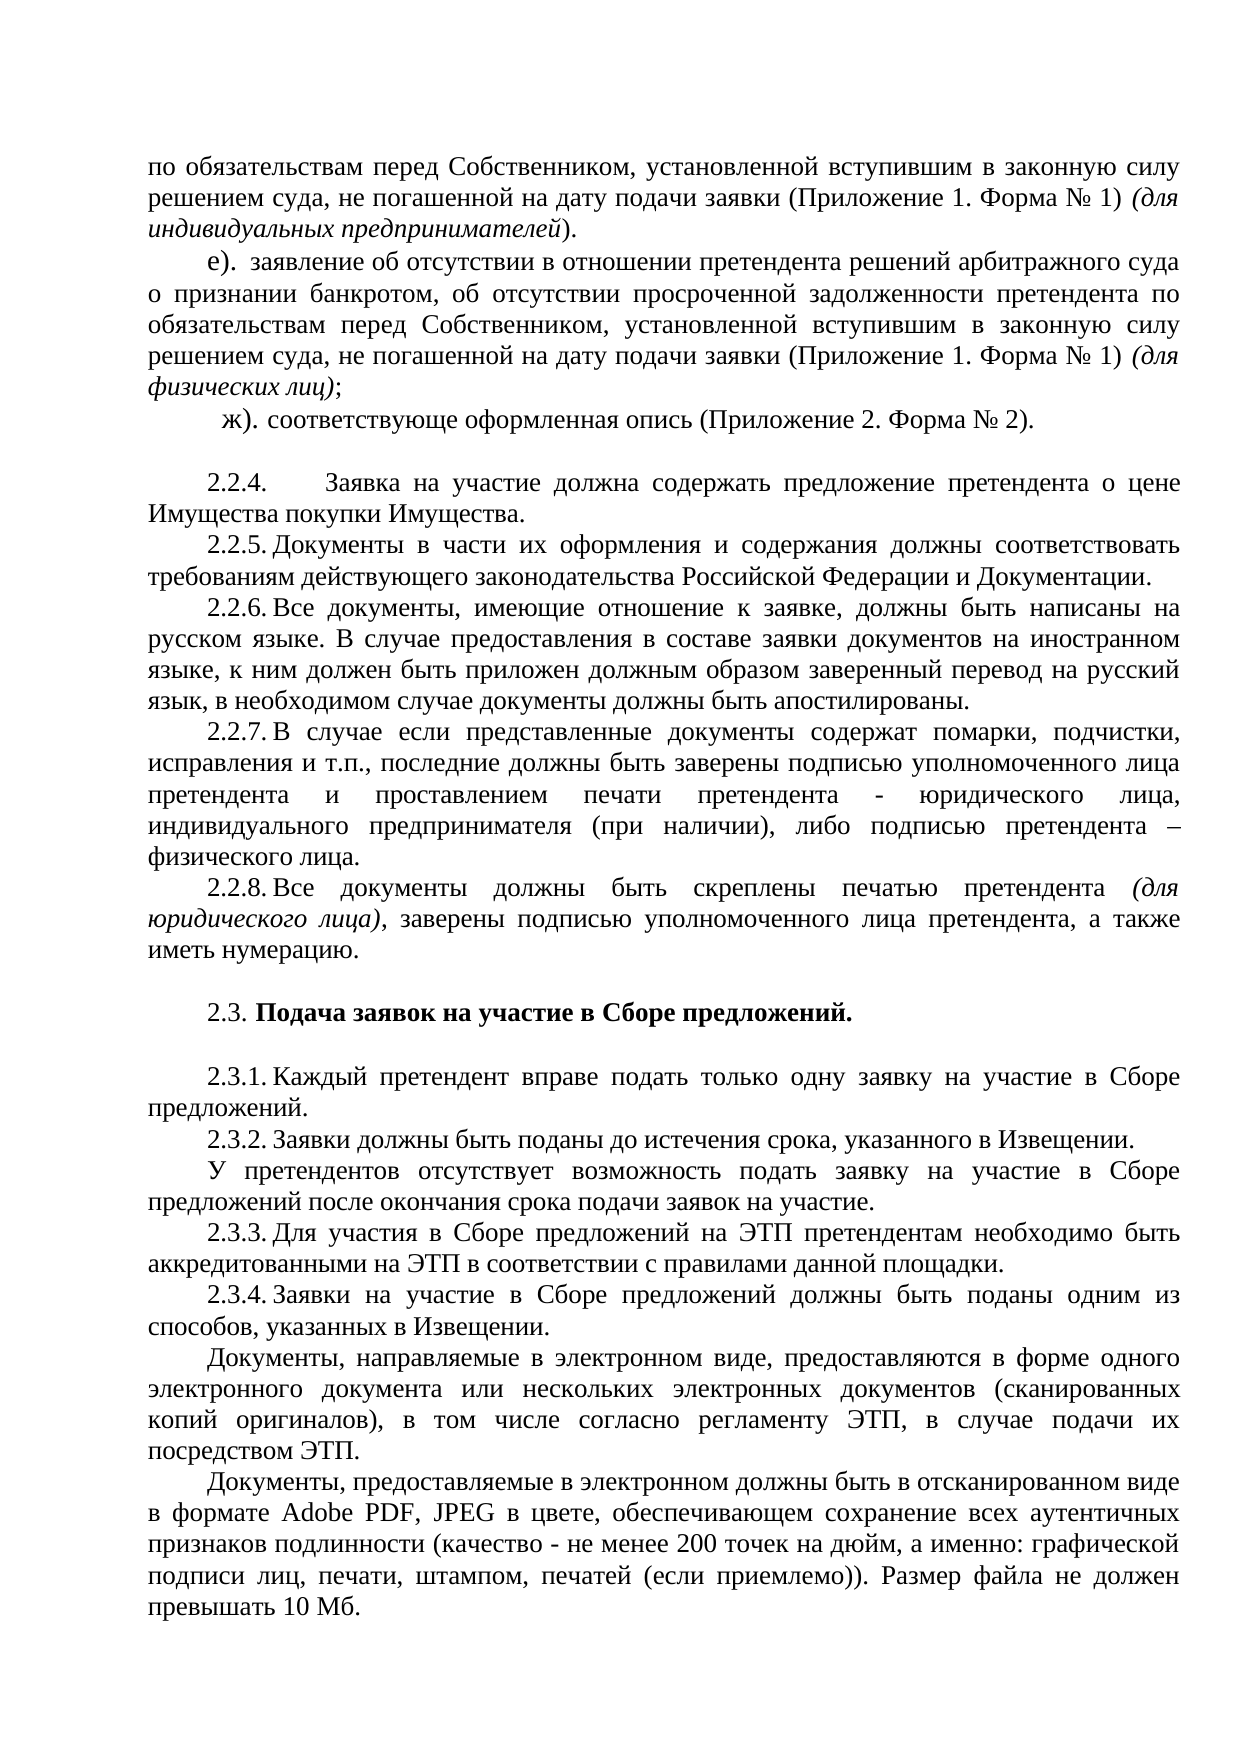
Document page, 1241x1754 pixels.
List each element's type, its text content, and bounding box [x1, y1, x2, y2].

list Документы, направляемые в электронном виде, предоставляются в форме одного электронного документа или нескольких электронных документов (сканированных копий оригиналов), в том числе согласно регламенту ЭТП, в случае подачи их посредством ЭТП. [148, 1341, 1181, 1465]
text Заявки на участие в Сборе предложений должны быть поданы одним из способов, указанных в Извещении. [148, 1278, 1181, 1341]
text Все документы должны быть скреплены печатью претендента (для юридического лица), заверены подписью уполномоченного лица претендента, а также иметь нумерацию. [148, 871, 1181, 964]
text Для участия в Сборе предложений на ЭТП претендентам необходимо быть аккредитованными на ЭТП в соответствии с правилами данной площадки. [148, 1216, 1181, 1278]
text Документы, предоставляемые в электронном должны быть в отсканированном виде в формате Adobe PDF, JPEG в цвете, обеспечивающем сохранение всех аутентичных признаков подлинности (качество - не менее 200 точек на дюйм, а именно: графической подписи лиц, печати, штампом, печатей (если приемлемо)). Размер файла не должен превышать 10 Мб. [148, 1465, 1181, 1621]
text Все документы, имеющие отношение к заявке, должны быть написаны на русском языке. В случае предоставления в составе заявки документов на иностранном языке, к ним должен быть приложен должным образом заверенный перевод на русский язык, в необходимом случае документы должны быть апостилированы. [148, 591, 1181, 715]
list заявление об отсутствии в отношении претендента решений арбитражного суда о признании банкротом, об отсутствии просроченной задолженности претендента по обязательствам перед Собственником, установленной вступившим в законную силу решением суда, не погашенной на дату подачи заявки (Приложение 1. Форма № 1) (для физических лиц); [148, 243, 1181, 402]
text Заявка на участие должна содержать предложение претендента о цене Имущества покупки Имущества. [148, 466, 1181, 528]
subtitle Подача заявок на участие в Сборе предложений. [148, 996, 1181, 1027]
text Заявки должны быть поданы до истечения срока, указанного в Извещении. [148, 1123, 1181, 1154]
text Каждый претендент вправе подать только одну заявку на участие в Сборе предложений. [148, 1060, 1181, 1123]
list У претендентов отсутствует возможность подать заявку на участие в Сборе предложений после окончания срока подачи заявок на участие. [148, 1154, 1181, 1216]
text В случае если представленные документы содержат помарки, подчистки, исправления и т.п., последние должны быть заверены подписью уполномоченного лица претендента и проставлением печати претендента - юридического лица, индивидуального предпринимателя (при наличии), либо подписью претендента – физического лица. [148, 715, 1181, 871]
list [148, 150, 1181, 243]
list соответствующе оформленная опись (Приложение 2. Форма № 2). [148, 402, 1181, 435]
text Документы в части их оформления и содержания должны соответствовать требованиям действующего законодательства Российской Федерации и Документации. [148, 528, 1181, 591]
